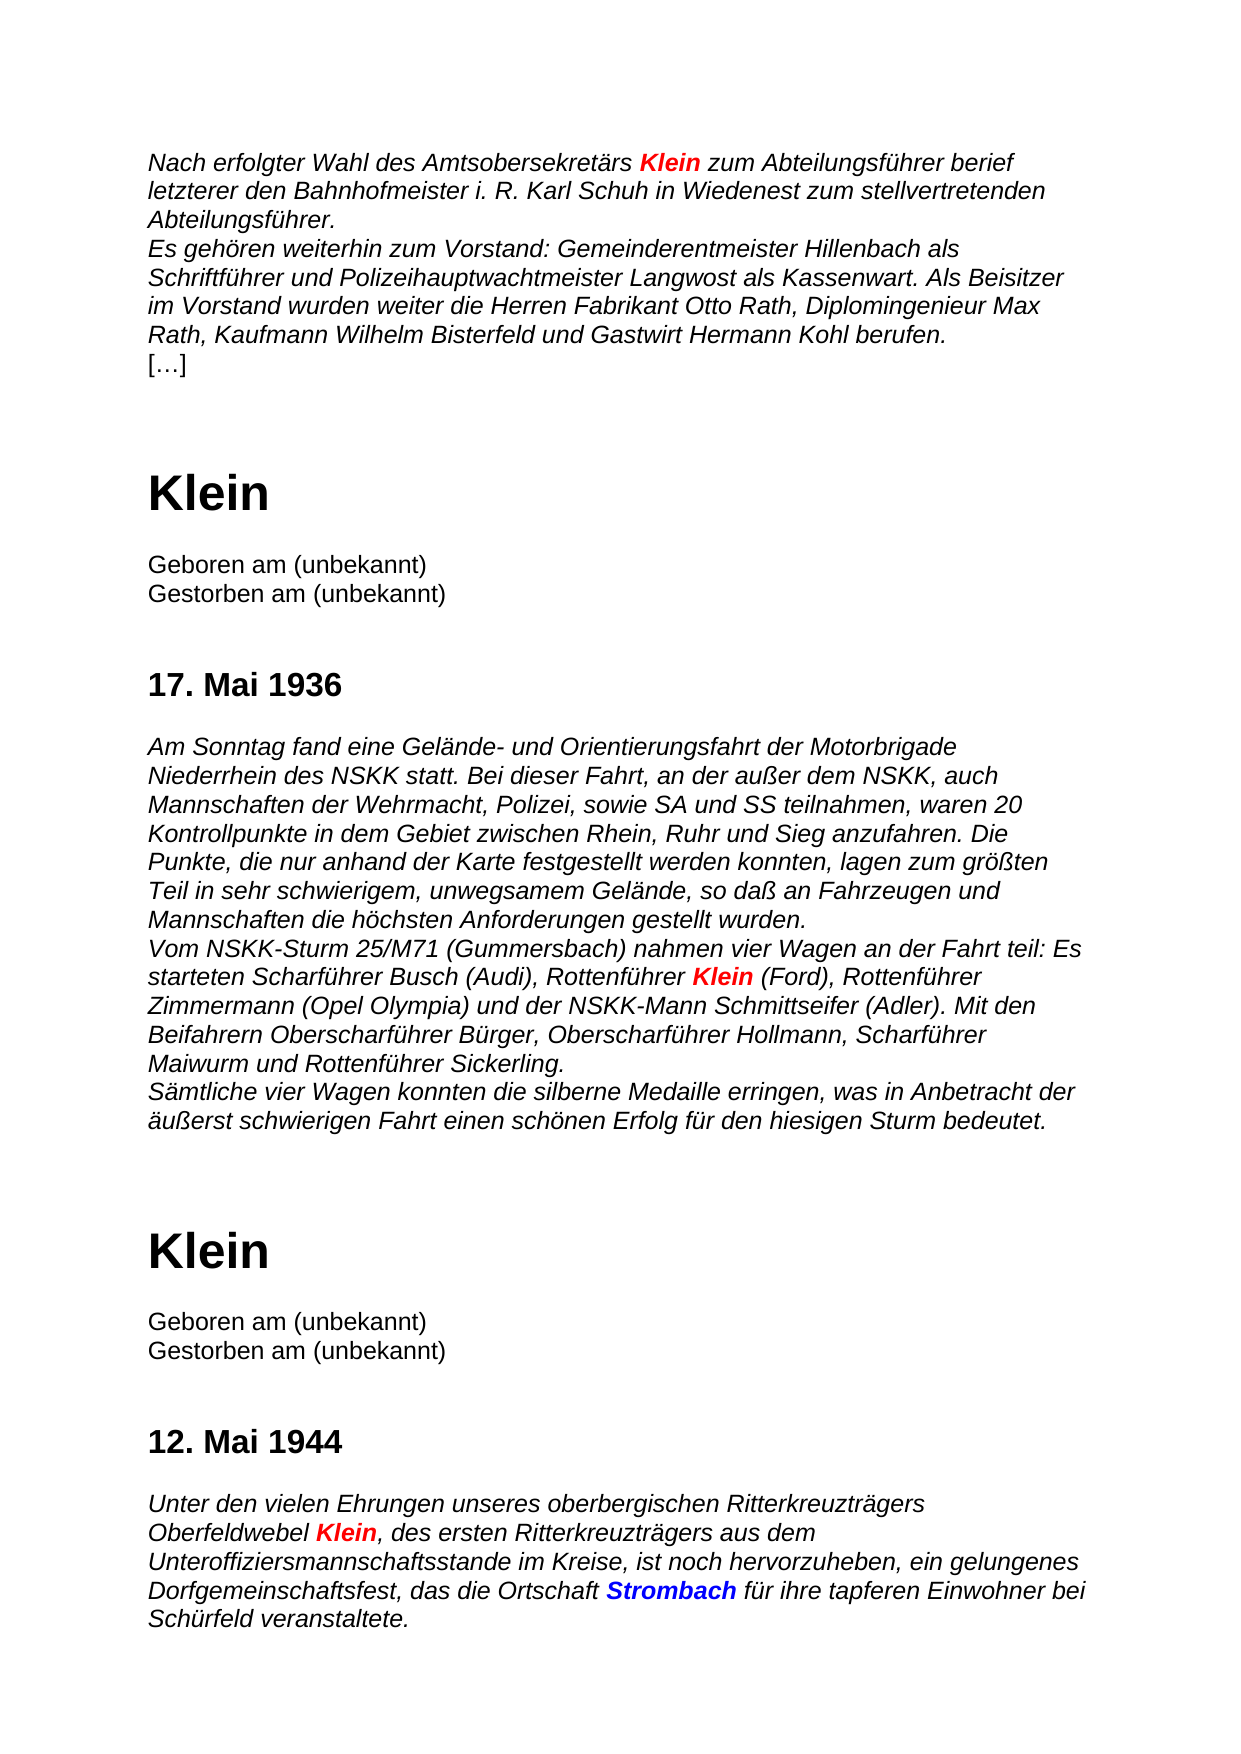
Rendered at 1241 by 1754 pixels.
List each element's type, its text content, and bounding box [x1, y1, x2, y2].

text 17. Mai 1936 [148, 665, 1093, 703]
text Es gehören weiterhin zum Vorstand: Gemeinderentmeister Hillenbach als Schriftführer und Polizeihauptwachtmeister Langwost als Kassenwart. Als Beisitzer im Vorstand wurden weiter die Herren Fabrikant Otto Rath, Diplomingenieur Max Rath, Kaufmann Wilhelm Bisterfeld und Gastwirt Hermann Kohl berufen. [148, 234, 1093, 349]
text […] [148, 349, 1093, 378]
text Klein [148, 464, 1093, 521]
text Nach erfolgter Wahl des Amtsobersekretärs Klein zum Abteilungsführer berief letzterer den Bahnhofmeister i. R. Karl Schuh in Wiedenest zum stellvertretenden Abteilungsführer. [148, 148, 1093, 234]
text 12. Mai 1944 [148, 1422, 1093, 1461]
text Geboren am (unbekannt) [148, 550, 1093, 579]
text Sämtliche vier Wagen konnten die silberne Medaille erringen, was in Anbetracht der äußerst schwierigen Fahrt einen schönen Erfolg für den hiesigen Sturm bedeutet. [148, 1077, 1093, 1135]
text Gestorben am (unbekannt) [148, 579, 1093, 608]
text Unter den vielen Ehrungen unseres oberbergischen Ritterkreuzträgers Oberfeldwebel Klein, des ersten Ritterkreuzträgers aus dem Unteroffiziersmannschaftsstande im Kreise, ist noch hervorzuheben, ein gelungenes Dorfgemeinschaftsfest, das die Ortschaft Strombach für ihre tapferen Einwohner bei Schürfeld veranstaltete. [148, 1489, 1093, 1633]
text Geboren am (unbekannt) [148, 1307, 1093, 1336]
text Gestorben am (unbekannt) [148, 1336, 1093, 1365]
text Am Sonntag fand eine Gelände- und Orientierungsfahrt der Motorbrigade Niederrhein des NSKK statt. Bei dieser Fahrt, an der außer dem NSKK, auch Mannschaften der Wehrmacht, Polizei, sowie SA und SS teilnahmen, waren 20 Kontrollpunkte in dem Gebiet zwischen Rhein, Ruhr und Sieg anzufahren. Die Punkte, die nur anhand der Karte festgestellt werden konnten, lagen zum größten Teil in sehr schwierigem, unwegsamem Gelände, so daß an Fahrzeugen und Mannschaften die höchsten Anforderungen gestellt wurden. [148, 732, 1093, 933]
text Vom NSKK-Sturm 25/M71 (Gummersbach) nahmen vier Wagen an der Fahrt teil: Es starteten Scharführer Busch (Audi), Rottenführer Klein (Ford), Rottenführer Zimmermann (Opel Olympia) und der NSKK-Mann Schmittseifer (Adler). Mit den Beifahrern Oberscharführer Bürger, Oberscharführer Hollmann, Scharführer Maiwurm und Rottenführer Sickerling. [148, 933, 1093, 1077]
text Klein [148, 1221, 1093, 1278]
